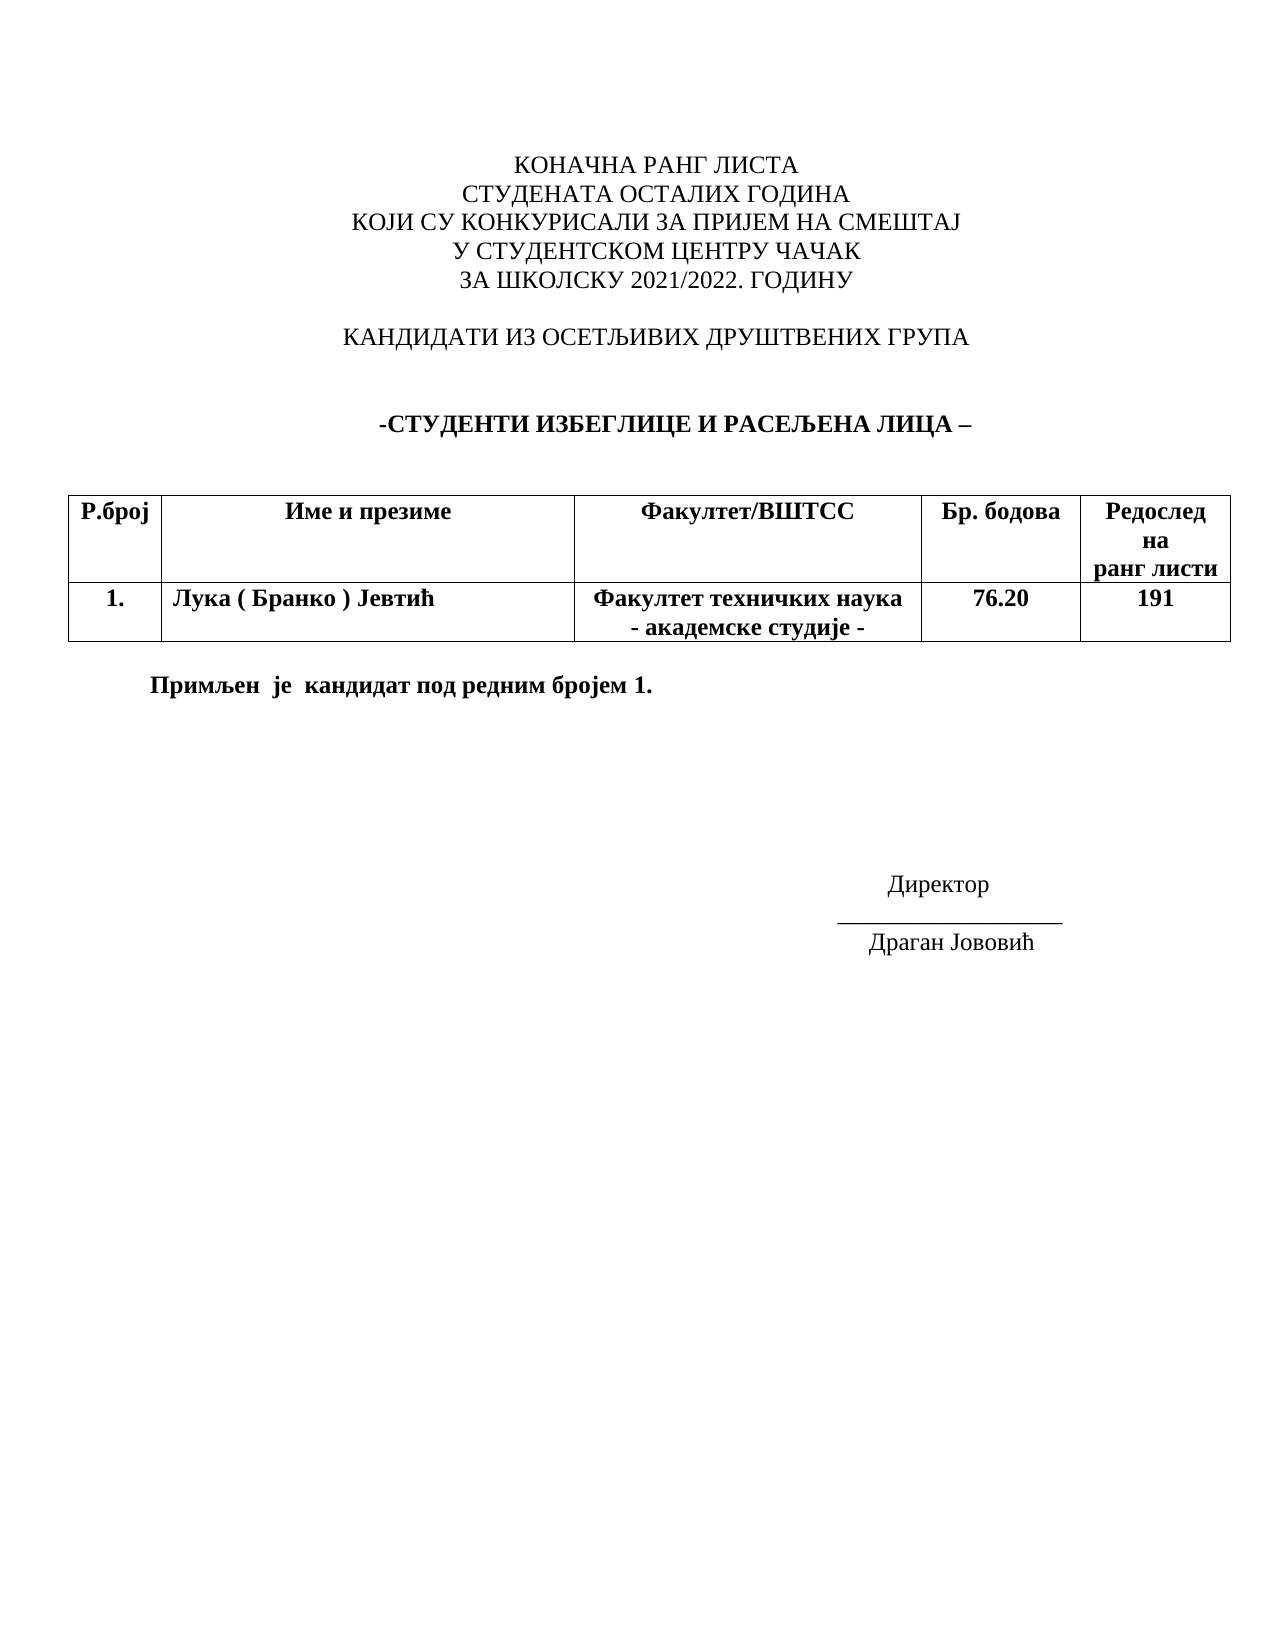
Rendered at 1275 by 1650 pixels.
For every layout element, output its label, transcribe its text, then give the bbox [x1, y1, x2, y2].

table_header Име и презиме [162, 496, 574, 582]
list -СТУДЕНТИ ИЗБЕГЛИЦЕ И РАСЕЉЕНА ЛИЦА – [225, 409, 1125, 437]
table_header Р.број [69, 496, 161, 582]
text Драган Јововић [150, 927, 1125, 956]
table_header Факултет/ВШТСС [575, 496, 921, 582]
list Примљен је кандидат под редним бројем 1. [150, 671, 1125, 699]
text КОНАЧНА РАНГ ЛИСТА [150, 150, 1125, 179]
text Директор [150, 869, 1125, 898]
text У СТУДЕНТСКОМ ЦЕНТРУ ЧАЧАК [150, 236, 1125, 265]
table_header Редослед на ранг листи [1081, 496, 1230, 582]
table_cell 76.20 [922, 583, 1080, 641]
text СТУДЕНАТА ОСТАЛИХ ГОДИНА [150, 179, 1125, 207]
text КОЈИ СУ КОНКУРИСАЛИ ЗА ПРИЈЕМ НА СМЕШТАЈ [150, 207, 1125, 236]
text __________________ [150, 898, 1125, 927]
table_cell Лука ( Бранко ) Јевтић [162, 583, 574, 641]
table_cell Факултет техничких наука - академске студије - [575, 583, 921, 641]
table_cell 1. [69, 583, 161, 641]
text КАНДИДАТИ ИЗ ОСЕТЉИВИХ ДРУШТВЕНИХ ГРУПА [150, 322, 1125, 351]
table_header Бр. бодова [922, 496, 1080, 582]
table_cell 191 [1081, 583, 1230, 641]
text ЗА ШКОЛСКУ 2021/2022. ГОДИНУ [150, 265, 1125, 294]
